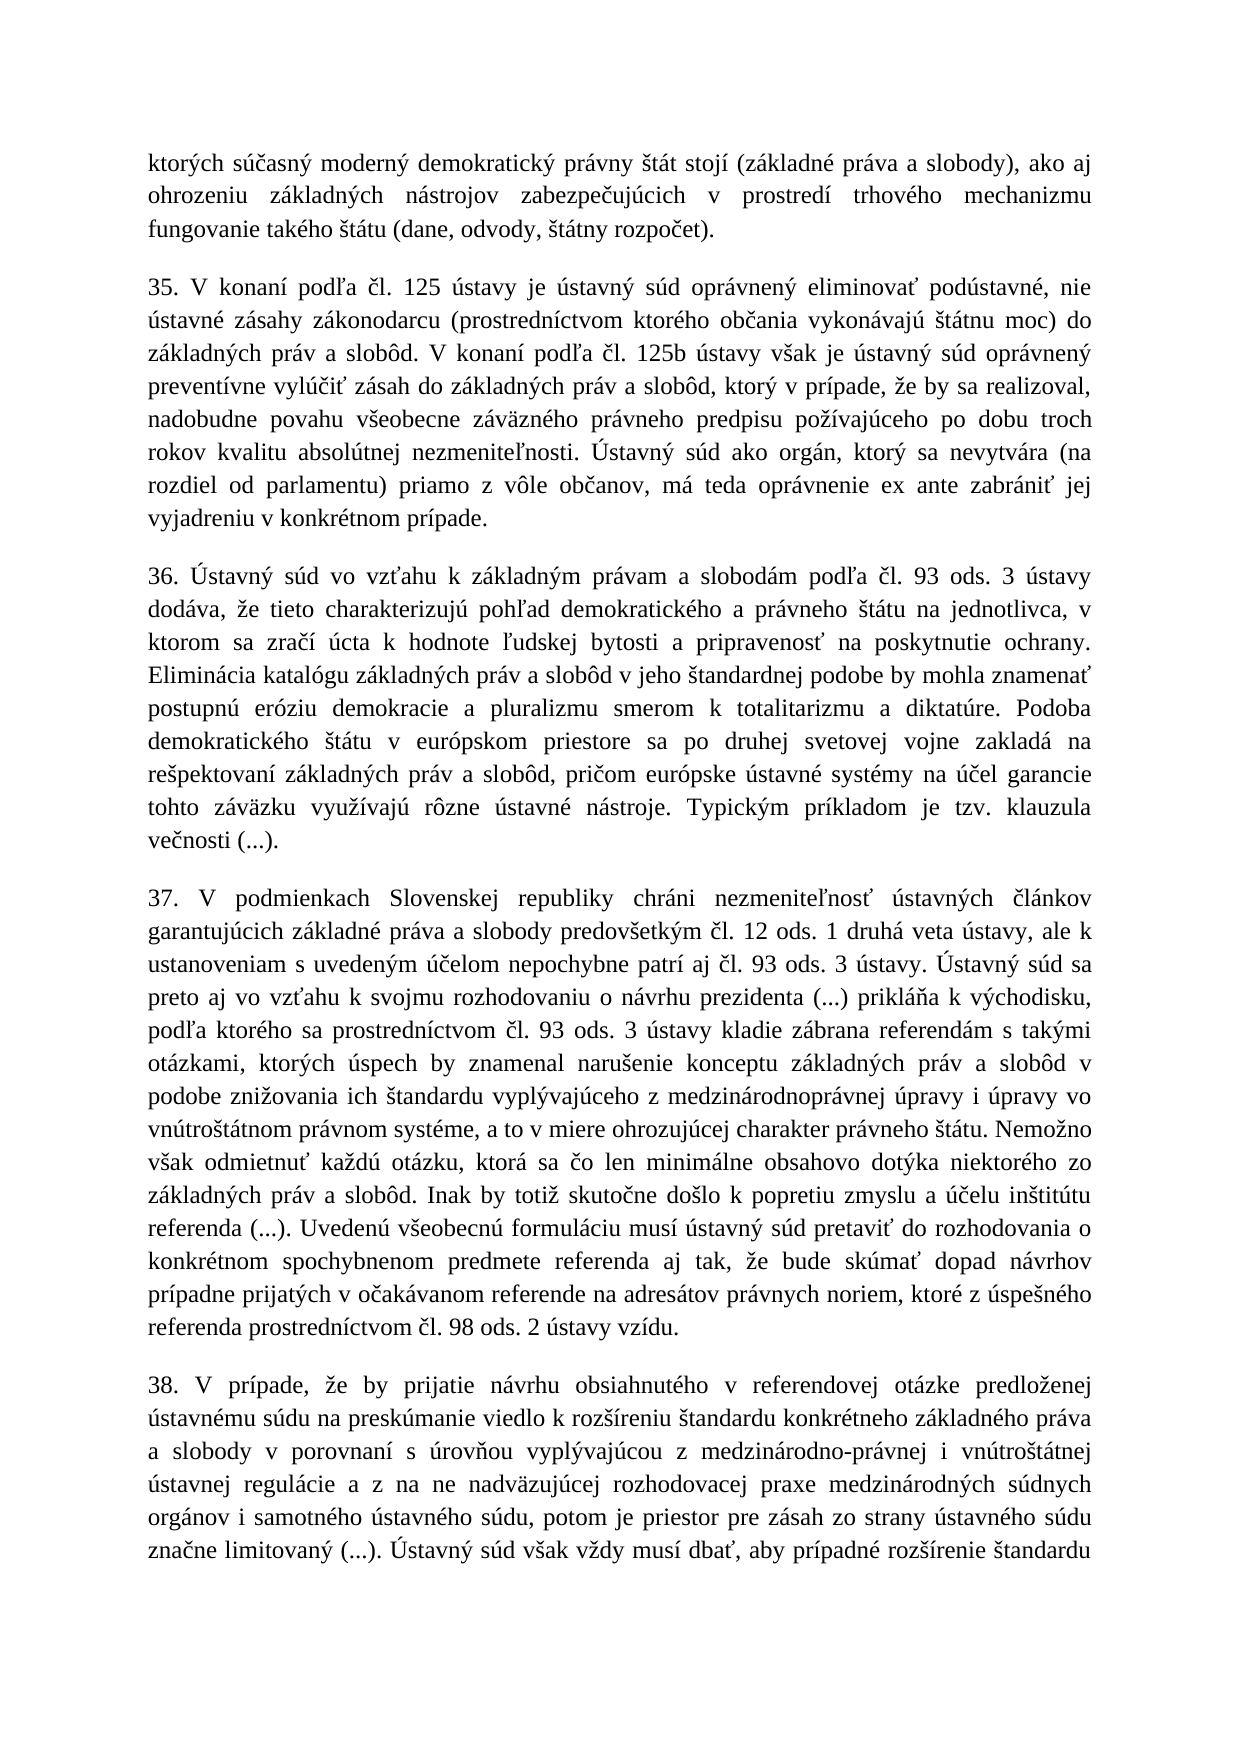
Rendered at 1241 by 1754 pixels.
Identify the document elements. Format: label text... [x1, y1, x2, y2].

text 35. V konaní podľa čl. 125 ústavy je ústavný súd oprávnený eliminovať podústavné, nie ústavné zásahy zákonodarcu (prostredníctvom ktorého občania vykonávajú štátnu moc) do základných práv a slobôd. V konaní podľa čl. 125b ústavy však je ústavný súd oprávnený preventívne vylúčiť zásah do základných práv a slobôd, ktorý v prípade, že by sa realizoval, nadobudne povahu všeobecne záväzného právneho predpisu požívajúceho po dobu troch rokov kvalitu absolútnej nezmeniteľnosti. Ústavný súd ako orgán, ktorý sa nevytvára (na rozdiel od parlamentu) priamo z vôle občanov, má teda oprávnenie ex ante zabrániť jej vyjadreniu v konkrétnom prípade. [148, 272, 1093, 532]
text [148, 148, 1093, 242]
text 36. Ústavný súd vo vzťahu k základným právam a slobodám podľa čl. 93 ods. 3 ústavy dodáva, že tieto charakterizujú pohľad demokratického a právneho štátu na jednotlivca, v ktorom sa zračí úcta k hodnote ľudskej bytosti a pripravenosť na poskytnutie ochrany. Eliminácia katalógu základných práv a slobôd v jeho štandardnej podobe by mohla znamenať postupnú eróziu demokracie a pluralizmu smerom k totalitarizmu a diktatúre. Podoba demokratického štátu v európskom priestore sa po druhej svetovej vojne zakladá na rešpektovaní základných práv a slobôd, pričom európske ústavné systémy na účel garancie tohto záväzku využívajú rôzne ústavné nástroje. Typickým príkladom je tzv. klauzula večnosti (...). [148, 561, 1093, 854]
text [148, 1370, 1093, 1564]
text 37. V podmienkach Slovenskej republiky chráni nezmeniteľnosť ústavných článkov garantujúcich základné práva a slobody predovšetkým čl. 12 ods. 1 druhá veta ústavy, ale k ustanoveniam s uvedeným účelom nepochybne patrí aj čl. 93 ods. 3 ústavy. Ústavný súd sa preto aj vo vzťahu k svojmu rozhodovaniu o návrhu prezidenta (...) prikláňa k východisku, podľa ktorého sa prostredníctvom čl. 93 ods. 3 ústavy kladie zábrana referendám s takými otázkami, ktorých úspech by znamenal narušenie konceptu základných práv a slobôd v podobe znižovania ich štandardu vyplývajúceho z medzinárodnoprávnej úpravy i úpravy vo vnútroštátnom právnom systéme, a to v miere ohrozujúcej charakter právneho štátu. Nemožno však odmietnuť každú otázku, ktorá sa čo len minimálne obsahovo dotýka niektorého zo základných práv a slobôd. Inak by totiž skutočne došlo k popretiu zmyslu a účelu inštitútu referenda (...). Uvedenú všeobecnú formuláciu musí ústavný súd pretaviť do rozhodovania o konkrétnom spochybnenom predmete referenda aj tak, že bude skúmať dopad návrhov prípadne prijatých v očakávanom referende na adresátov právnych noriem, ktoré z úspešného referenda prostredníctvom čl. 98 ods. 2 ústavy vzídu. [148, 883, 1093, 1341]
